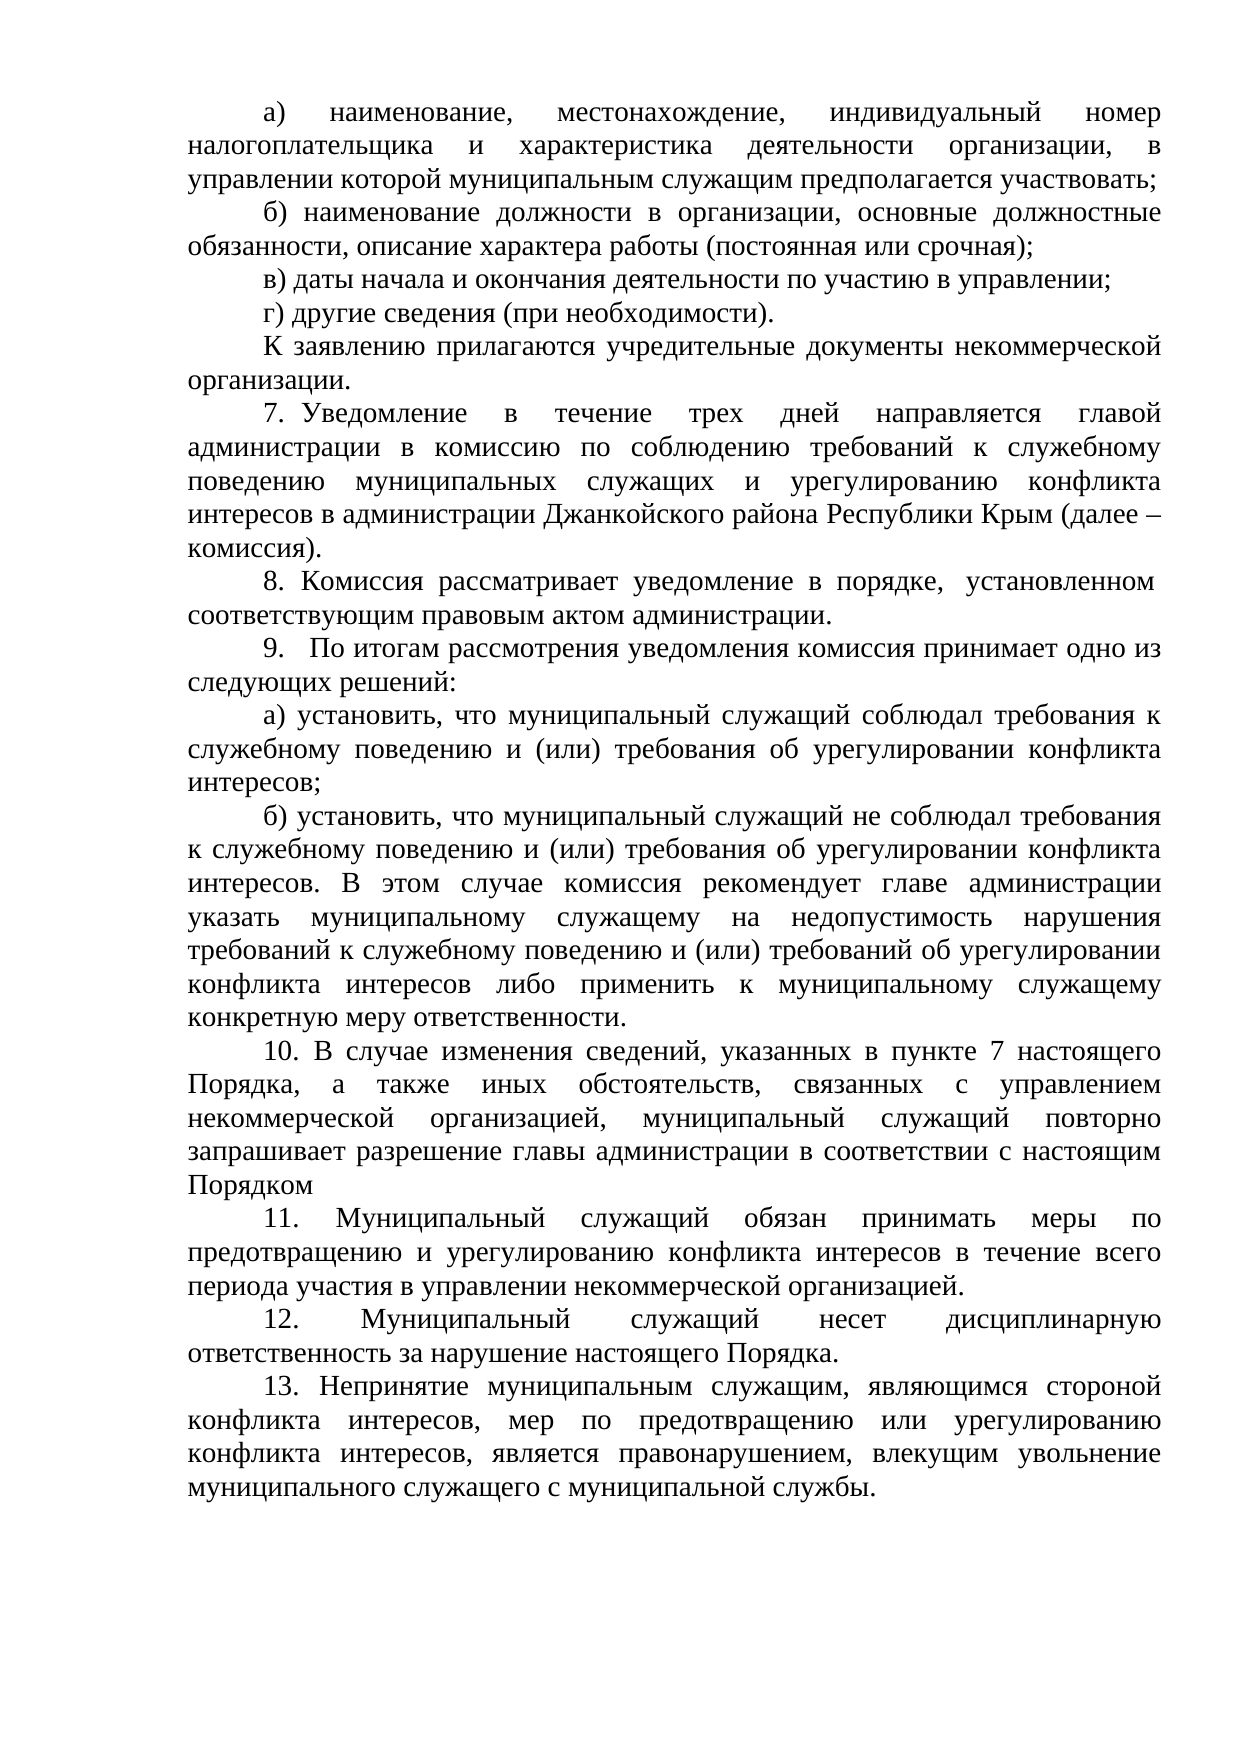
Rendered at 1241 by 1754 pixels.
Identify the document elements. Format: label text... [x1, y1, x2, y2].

text б) установить, что муниципальный служащий не соблюдал требования к служебному поведению и (или) требования об урегулировании конфликта интересов. В этом случае комиссия рекомендует главе администрации указать муниципальному служащему на недопустимость нарушения требований к служебному поведению и (или) требований об урегулировании конфликта интересов либо применить к муниципальному служащему конкретную меру ответственности. [187, 798, 1162, 1033]
list Непринятие муниципальным служащим, являющимся стороной конфликта интересов, мер по предотвращению или урегулированию конфликта интересов, является правонарушением, влекущим увольнение муниципального служащего с муниципальной службы. [187, 1368, 1162, 1502]
text а) установить, что муниципальный служащий соблюдал требования к служебному поведению и (или) требования об урегулировании конфликта интересов; [187, 697, 1162, 798]
list Муниципальный служащий несет дисциплинарную ответственность за нарушение настоящего Порядка. [187, 1301, 1162, 1368]
list По итогам рассмотрения уведомления комиссия принимает одно из следующих решений: [187, 630, 1162, 697]
text г) другие сведения (при необходимости). [187, 295, 1162, 328]
list Муниципальный служащий обязан принимать меры по предотвращению и урегулированию конфликта интересов в течение всего периода участия в управлении некоммерческой организацией. [187, 1201, 1162, 1301]
text соответствующим правовым актом администрации. [187, 597, 1162, 630]
list Уведомление в течение трех дней направляется главой администрации в комиссию по соблюдению требований к служебному поведению муниципальных служащих и урегулированию конфликта интересов в администрации Джанкойского района Республики Крым (далее – комиссия). [187, 396, 1162, 563]
list Комиссия рассматривает уведомление в порядке, установленном [187, 563, 1162, 597]
text а) наименование, местонахождение, индивидуальный номер налогоплательщика и характеристика деятельности организации, в управлении которой муниципальным служащим предполагается участвовать; [187, 94, 1162, 194]
text б) наименование должности в организации, основные должностные обязанности, описание характера работы (постоянная или срочная); [187, 194, 1162, 261]
text в) даты начала и окончания деятельности по участию в управлении; [187, 261, 1162, 295]
text К заявлению прилагаются учредительные документы некоммерческой организации. [187, 328, 1162, 396]
list В случае изменения сведений, указанных в пункте 7 настоящего Порядка, а также иных обстоятельств, связанных с управлением некоммерческой организацией, муниципальный служащий повторно запрашивает разрешение главы администрации в соответствии с настоящим Порядком [187, 1033, 1162, 1201]
